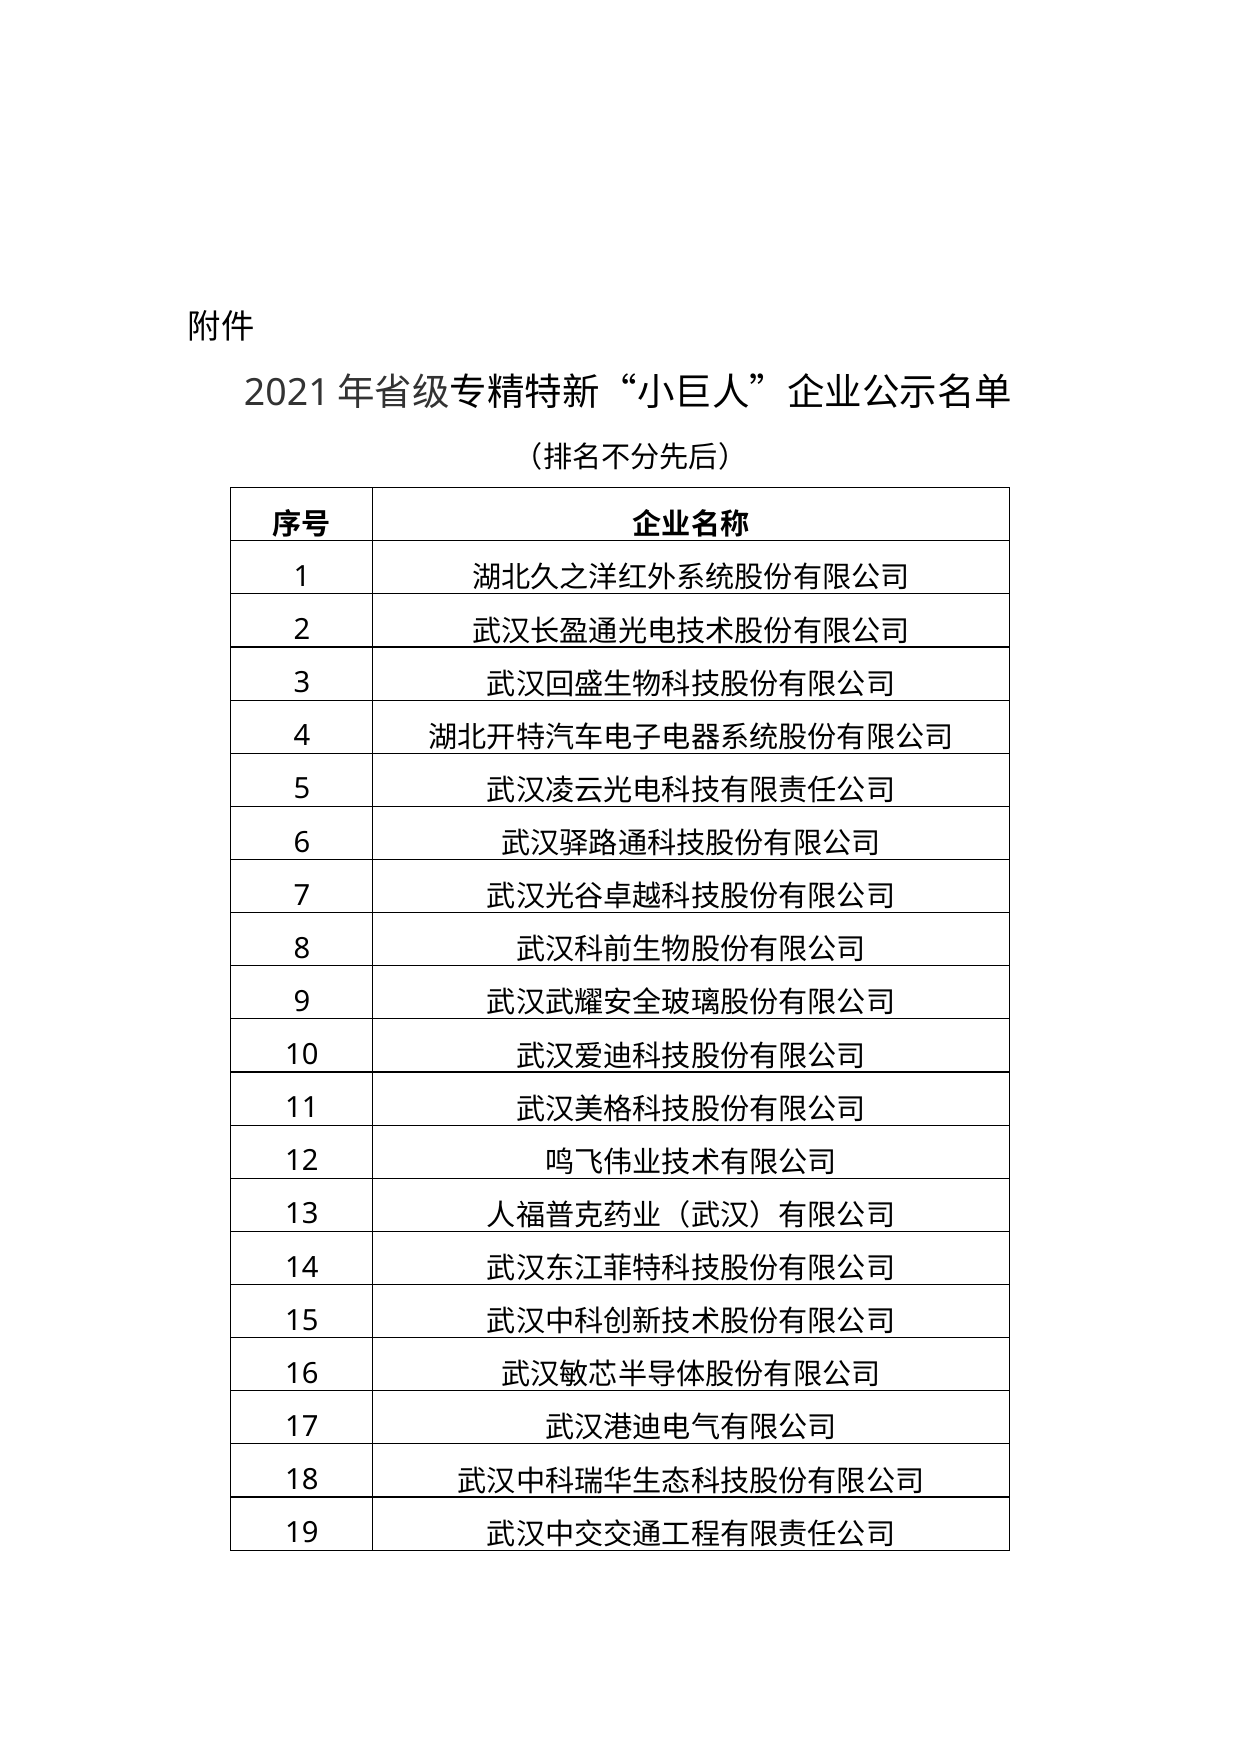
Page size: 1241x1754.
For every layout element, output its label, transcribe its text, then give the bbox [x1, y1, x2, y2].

table_cell 武汉爱迪科技股份有限公司 [373, 1019, 1009, 1071]
table_cell 武汉科前生物股份有限公司 [373, 913, 1009, 965]
table_cell 武汉光谷卓越科技股份有限公司 [373, 860, 1009, 912]
table_cell 武汉武耀安全玻璃股份有限公司 [373, 966, 1009, 1018]
table_cell 8 [231, 913, 372, 965]
table_header 序号 [231, 488, 372, 540]
table_cell 1 [231, 541, 372, 593]
text （排名不分先后） [187, 422, 1059, 487]
table_cell 11 [231, 1073, 372, 1124]
table_cell 湖北开特汽车电子电器系统股份有限公司 [373, 701, 1009, 753]
table_cell 武汉长盈通光电技术股份有限公司 [373, 594, 1009, 646]
table_cell 15 [231, 1285, 372, 1337]
table_cell 武汉凌云光电科技有限责任公司 [373, 754, 1009, 806]
table_cell 14 [231, 1232, 372, 1284]
table_cell 13 [231, 1179, 372, 1231]
table_cell 3 [231, 648, 372, 699]
table_cell 7 [231, 860, 372, 912]
text 2021年省级专精特新“小巨人”企业公示名单 [187, 357, 1059, 422]
table_cell 武汉敏芯半导体股份有限公司 [373, 1338, 1009, 1390]
table_cell 9 [231, 966, 372, 1018]
table_cell 18 [231, 1444, 372, 1496]
table_cell 武汉驿路通科技股份有限公司 [373, 807, 1009, 859]
table_cell 12 [231, 1126, 372, 1178]
text 附件 [187, 292, 1053, 357]
table_cell 4 [231, 701, 372, 753]
table_cell 19 [231, 1498, 372, 1549]
table_cell 武汉回盛生物科技股份有限公司 [373, 648, 1009, 699]
table_cell 武汉中科创新技术股份有限公司 [373, 1285, 1009, 1337]
table_cell 武汉东江菲特科技股份有限公司 [373, 1232, 1009, 1284]
table_cell 人福普克药业（武汉）有限公司 [373, 1179, 1009, 1231]
table_cell 鸣飞伟业技术有限公司 [373, 1126, 1009, 1178]
table_cell 武汉港迪电气有限公司 [373, 1391, 1009, 1443]
table_header 企业名称 [373, 488, 1009, 540]
table_cell 16 [231, 1338, 372, 1390]
table_cell 17 [231, 1391, 372, 1443]
table_cell 武汉中科瑞华生态科技股份有限公司 [373, 1444, 1009, 1496]
table_cell 2 [231, 594, 372, 646]
table_cell 湖北久之洋红外系统股份有限公司 [373, 541, 1009, 593]
table_cell 6 [231, 807, 372, 859]
table_cell 武汉美格科技股份有限公司 [373, 1073, 1009, 1124]
table_cell 5 [231, 754, 372, 806]
table_cell 10 [231, 1019, 372, 1071]
table_cell 武汉中交交通工程有限责任公司 [373, 1498, 1009, 1549]
